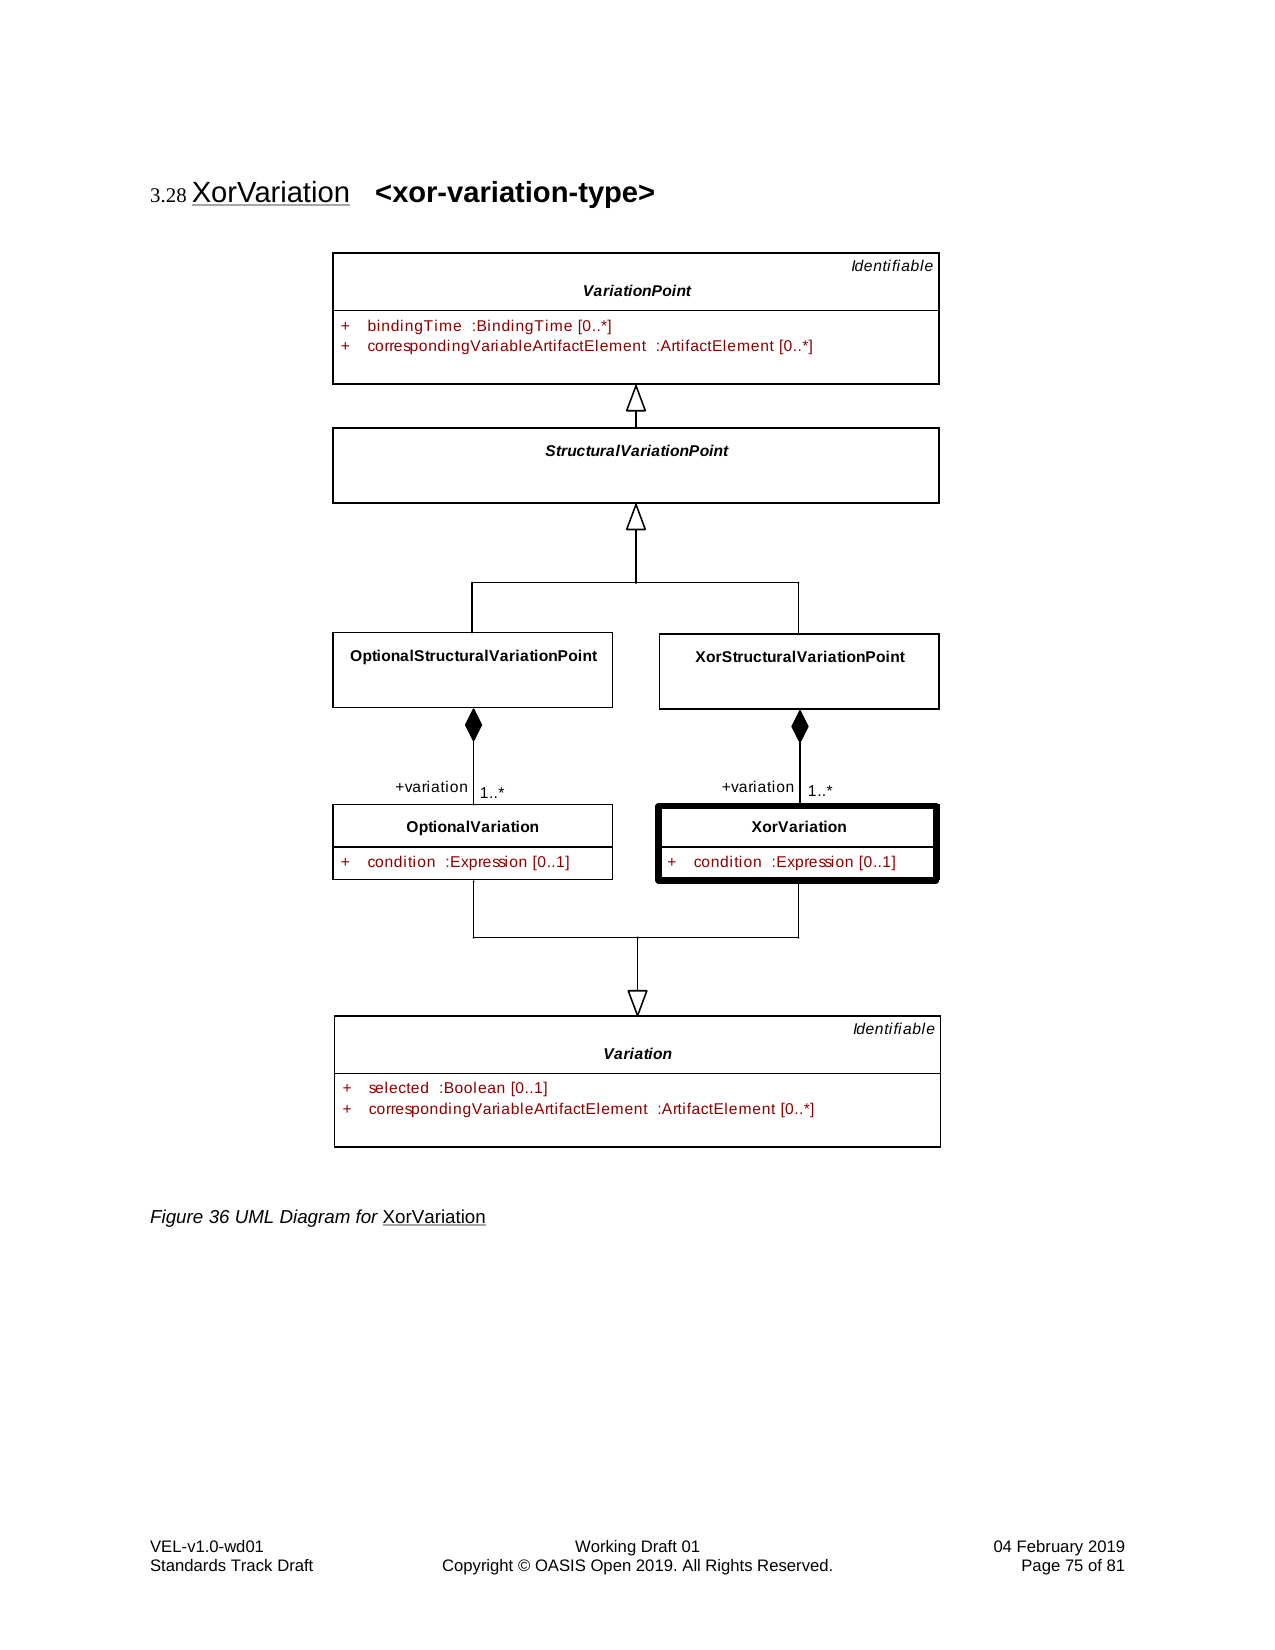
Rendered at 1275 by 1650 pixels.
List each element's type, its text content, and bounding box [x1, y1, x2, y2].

text Figure 36 UML Diagram for XorVariation [150, 1206, 1125, 1227]
subtitle XorVariation <xor-variation-type> [150, 175, 1125, 208]
